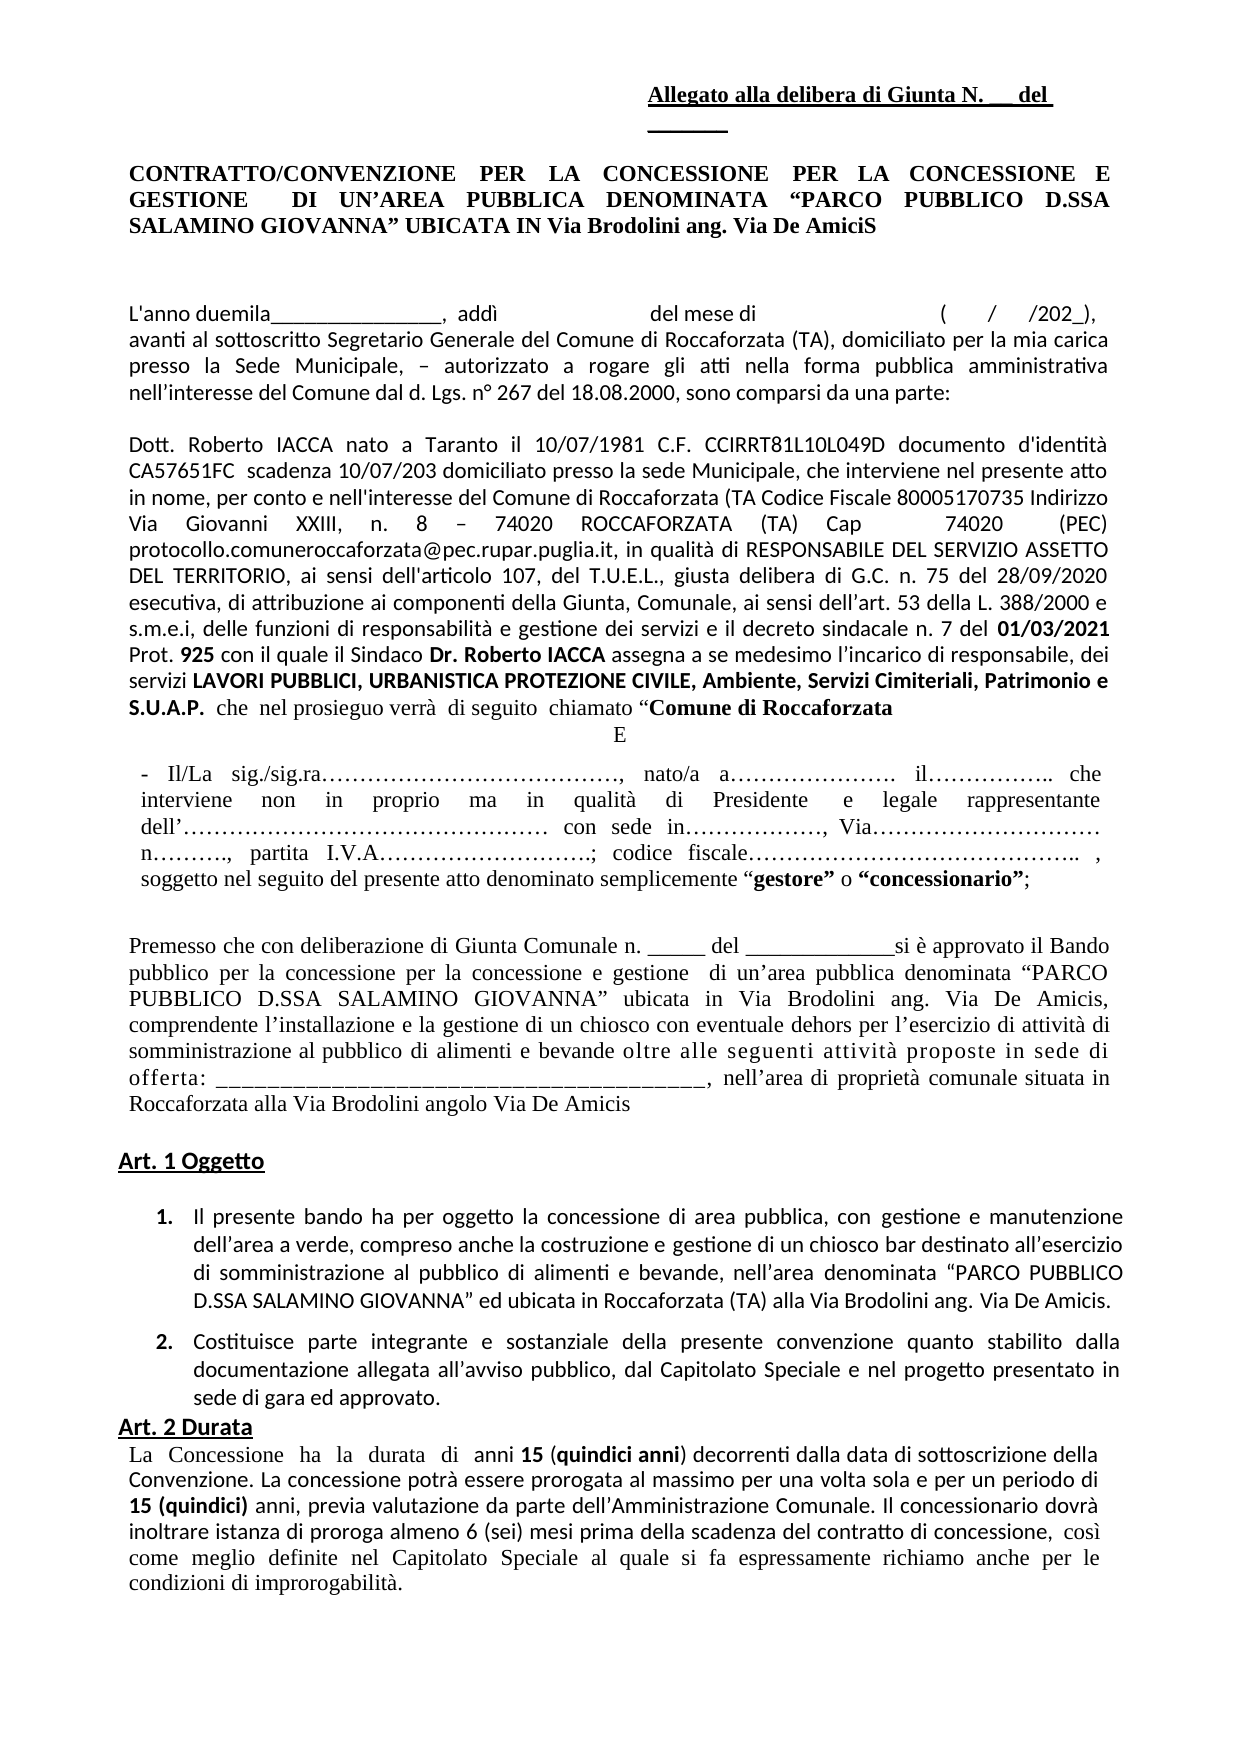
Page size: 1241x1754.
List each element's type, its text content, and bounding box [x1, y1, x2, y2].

text E [118, 721, 1121, 747]
text Dott. Roberto IACCA nato a Taranto il 10/07/1981 C.F. CCIRRT81L10L049D documento d'identità CA57651FC scadenza 10/07/203 domiciliato presso la sede Municipale, che interviene nel presente atto in nome, per conto e nell'interesse del Comune di Roccaforzata (TA Codice Fiscale 80005170735 Indirizzo Via Giovanni XXIII, n. 8 – 74020 ROCCAFORZATA (TA) Cap 74020 (PEC) protocollo.comuneroccaforzata@pec.rupar.puglia.it, in qualità di RESPONSABILE DEL SERVIZIO ASSETTO DEL TERRITORIO, ai sensi dell'articolo 107, del T.U.E.L., giusta delibera di G.C. n. 75 del 28/09/2020 esecutiva, di attribuzione ai componenti della Giunta, Comunale, ai sensi dell’art. 53 della L. 388/2000 e s.m.e.i, delle funzioni di responsabilità e gestione dei servizi e il decreto sindacale n. 7 del 01/03/2021 Prot. 925 con il quale il Sindaco Dr. Roberto IACCA assegna a se medesimo l’incarico di responsabile, dei servizi LAVORI PUBBLICI, URBANISTICA PROTEZIONE CIVILE, Ambiente, Servizi Cimiteriali, Patrimonio e S.U.A.P. che nel prosieguo verrà di seguito chiamato “Comune di Roccaforzata [128, 431, 1110, 720]
text La Concessione ha la durata di anni 15 (quindici anni) decorrenti dalla data di sottoscrizione della Convenzione. La concessione potrà essere prorogata al massimo per una volta sola e per un periodo di 15 (quindici) anni, previa valutazione da parte dell’Amministrazione Comunale. Il concessionario dovrà inoltrare istanza di proroga almeno 6 (sei) mesi prima della scadenza del contratto di concessione, così come meglio definite nel Capitolato Speciale al quale si fa espressamente richiamo anche per le condizioni di improrogabilità. [128, 1441, 1100, 1596]
subtitle Allegato alla delibera di Giunta N. __ del _______ [647, 81, 1122, 134]
text - Il/La sig./sig.ra…………………………………, nato/a a…………………. il…………….. che interviene non in proprio ma in qualità di Presidente e legale rappresentante dell’………………………………………… con sede in………………, Via…………………………n………., partita I.V.A……………………….; codice fiscale…………………………………….. , soggetto nel seguito del presente atto denominato semplicemente “gestore” o “concessionario”; [141, 760, 1101, 892]
list Costituisce parte integrante e sostanziale della presente convenzione quanto stabilito dalla documentazione allegata all’avviso pubblico, dal Capitolato Speciale e nel progetto presentato in sede di gara ed approvato. [156, 1327, 1122, 1411]
text Premesso che con deliberazione di Giunta Comunale n. _____ del _____________si è approvato il Bando pubblico per la concessione per la concessione e gestione di un’area pubblica denominata “PARCO PUBBLICO D.SSA SALAMINO GIOVANNA” ubicata in Via Brodolini ang. Via De Amicis, comprendente l’installazione e la gestione di un chiosco con eventuale dehors per l’esercizio di attività di somministrazione al pubblico di alimenti e bevande oltre alle seguenti attività proposte in sede di offerta: ______________________________________, nell’area di proprietà comunale situata in Roccaforzata alla Via Brodolini angolo Via De Amicis [128, 933, 1110, 1117]
text L'anno duemila_______________, addì del mese di ( / /202_), avanti al sottoscritto Segretario Generale del Comune di Roccaforzata (TA), domiciliato per la mia carica presso la Sede Municipale, – autorizzato a rogare gli atti nella forma pubblica amministrativa nell’interesse del Comune dal d. Lgs. n° 267 del 18.08.2000, sono comparsi da una parte: [128, 300, 1110, 405]
subtitle Art. 2 Durata [118, 1411, 1111, 1441]
subtitle Art. 1 Oggetto [118, 1145, 1111, 1176]
list Il presente bando ha per oggetto la concessione di area pubblica, con gestione e manutenzione dell’area a verde, compreso anche la costruzione e gestione di un chiosco bar destinato all’esercizio di somministrazione al pubblico di alimenti e bevande, nell’area denominata “PARCO PUBBLICO D.SSA SALAMINO GIOVANNA” ed ubicata in Roccaforzata (TA) alla Via Brodolini ang. Via De Amicis. [156, 1202, 1123, 1314]
text CONTRATTO/CONVENZIONE PER LA CONCESSIONE PER LA CONCESSIONE E GESTIONE DI UN’AREA PUBBLICA DENOMINATA “PARCO PUBBLICO D.SSA SALAMINO GIOVANNA” UBICATA IN Via Brodolini ang. Via De AmiciS [128, 160, 1111, 239]
